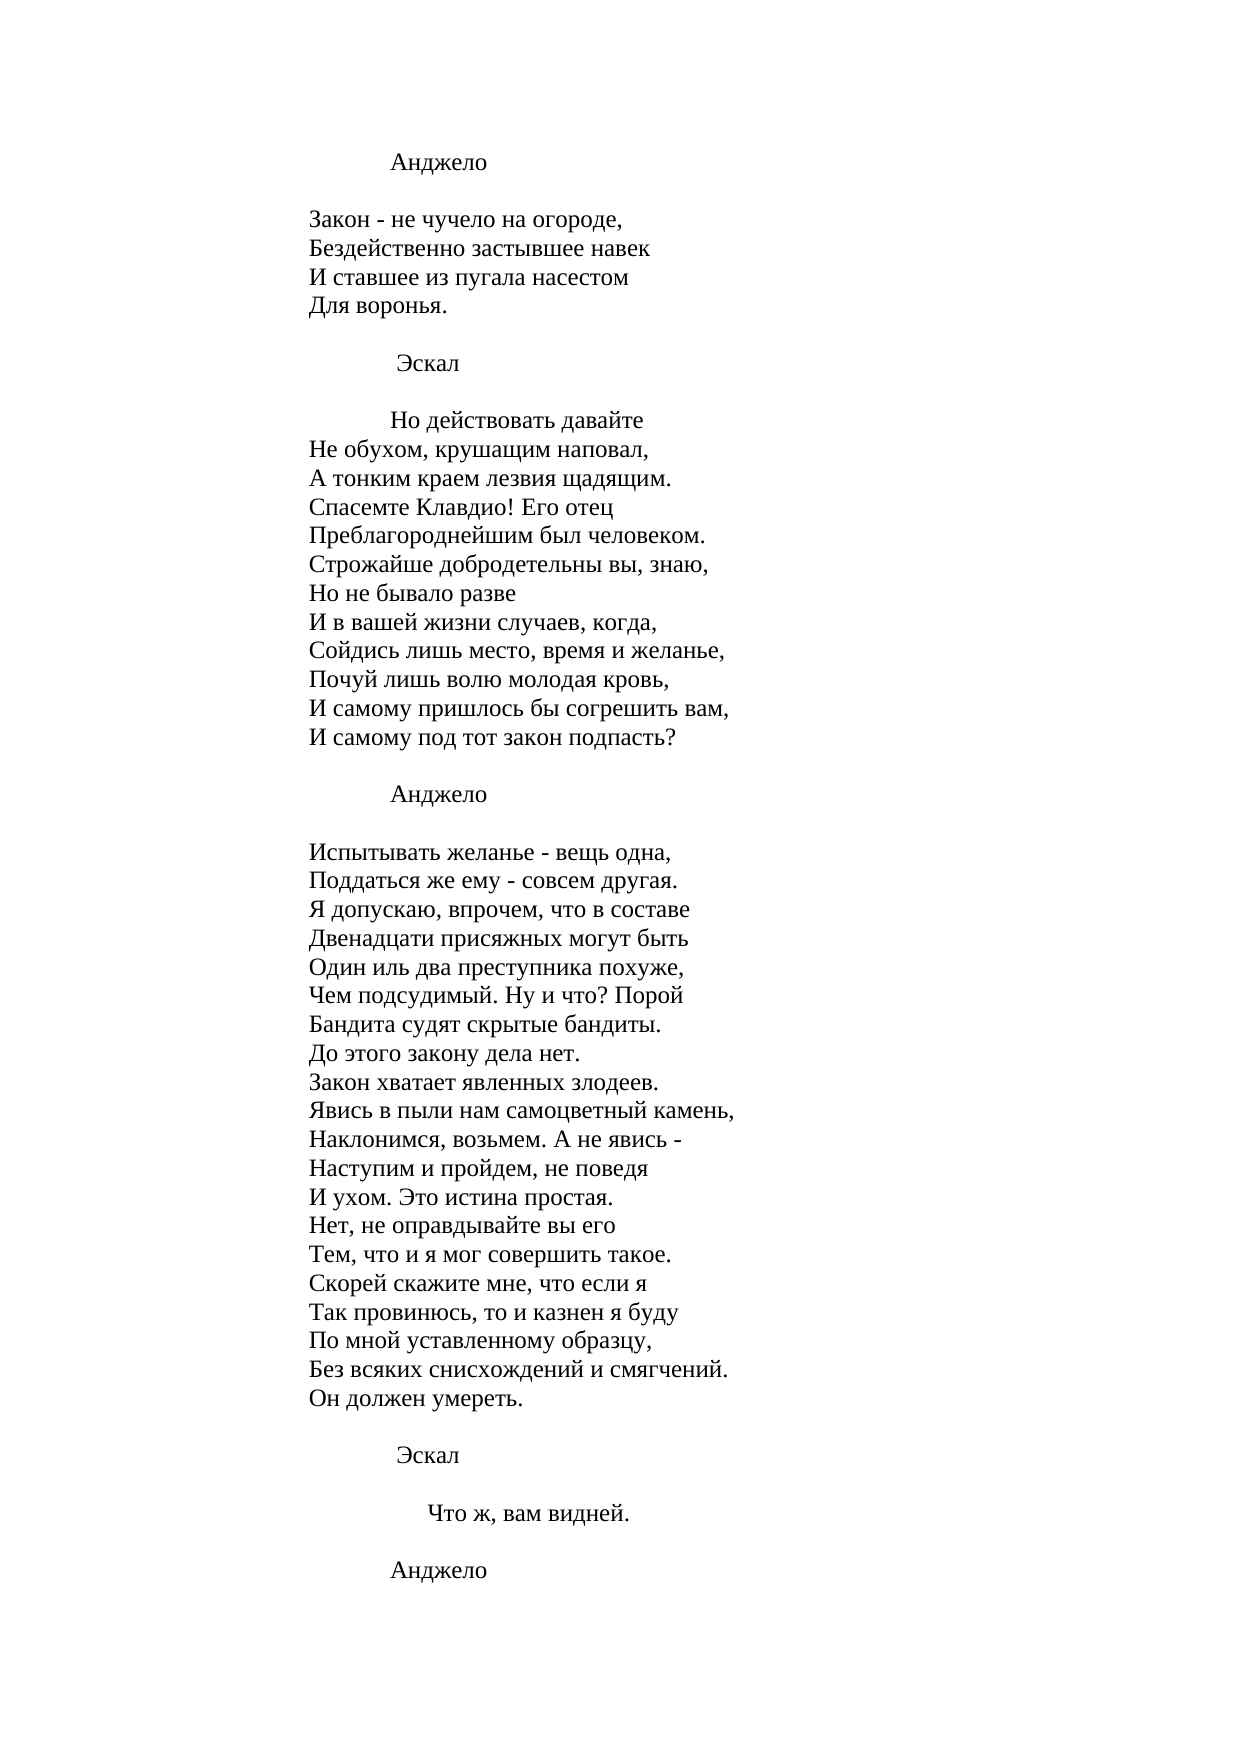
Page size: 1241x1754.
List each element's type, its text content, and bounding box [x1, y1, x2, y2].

text Спасемте Клавдио! Его отец [177, 492, 1152, 521]
text И ставшее из пугала насестом [177, 262, 1152, 291]
text Бандита судят скрытые бандиты. [177, 1009, 1152, 1038]
text Эскал [177, 348, 1152, 377]
text И самому пришлось бы согрешить вам, [177, 693, 1152, 722]
text Но действовать давайте [177, 406, 1152, 434]
text Почуй лишь волю молодая кровь, [177, 664, 1152, 693]
text Чем подсудимый. Ну и что? Порой [177, 981, 1152, 1009]
text А тонким краем лезвия щадящим. [177, 463, 1152, 492]
text Анджело [177, 1556, 1152, 1584]
text Анджело [177, 147, 1152, 176]
text Строжайше добродетельны вы, знаю, [177, 549, 1152, 578]
text До этого закону дела нет. [177, 1038, 1152, 1067]
text Явись в пыли нам самоцветный камень, [177, 1096, 1152, 1124]
text Скорей скажите мне, что если я [177, 1268, 1152, 1297]
text По мной уставленному образцу, [177, 1326, 1152, 1354]
text Наклонимся, возьмем. А не явись - [177, 1124, 1152, 1153]
text Эскал [177, 1441, 1152, 1469]
text Анджело [177, 779, 1152, 808]
text И в вашей жизни случаев, когда, [177, 607, 1152, 636]
text Закон - не чучело на огороде, [177, 204, 1152, 233]
text Сойдись лишь место, время и желанье, [177, 636, 1152, 664]
text Без всяких снисхождений и смягчений. [177, 1354, 1152, 1383]
text Закон хватает явленных злодеев. [177, 1067, 1152, 1096]
text Бездейственно застывшее навек [177, 233, 1152, 262]
text Испытывать желанье - вещь одна, [177, 837, 1152, 866]
text Он должен умереть. [177, 1383, 1152, 1412]
text И самому под тот закон подпасть? [177, 722, 1152, 751]
text Один иль два преступника похуже, [177, 952, 1152, 981]
text Но не бывало разве [177, 578, 1152, 607]
text Я допускаю, впрочем, что в составе [177, 894, 1152, 923]
text Не обухом, крушащим наповал, [177, 434, 1152, 463]
text Нет, не оправдывайте вы его [177, 1211, 1152, 1239]
text Что ж, вам видней. [177, 1498, 1152, 1527]
text Тем, что и я мог совершить такое. [177, 1239, 1152, 1268]
text Наступим и пройдем, не поведя [177, 1153, 1152, 1182]
text И ухом. Это истина простая. [177, 1182, 1152, 1211]
text Поддаться же ему - совсем другая. [177, 866, 1152, 894]
text Для воронья. [177, 291, 1152, 319]
text Так провинюсь, то и казнен я буду [177, 1297, 1152, 1326]
text Двенадцати присяжных могут быть [177, 923, 1152, 952]
text Преблагороднейшим был человеком. [177, 521, 1152, 549]
